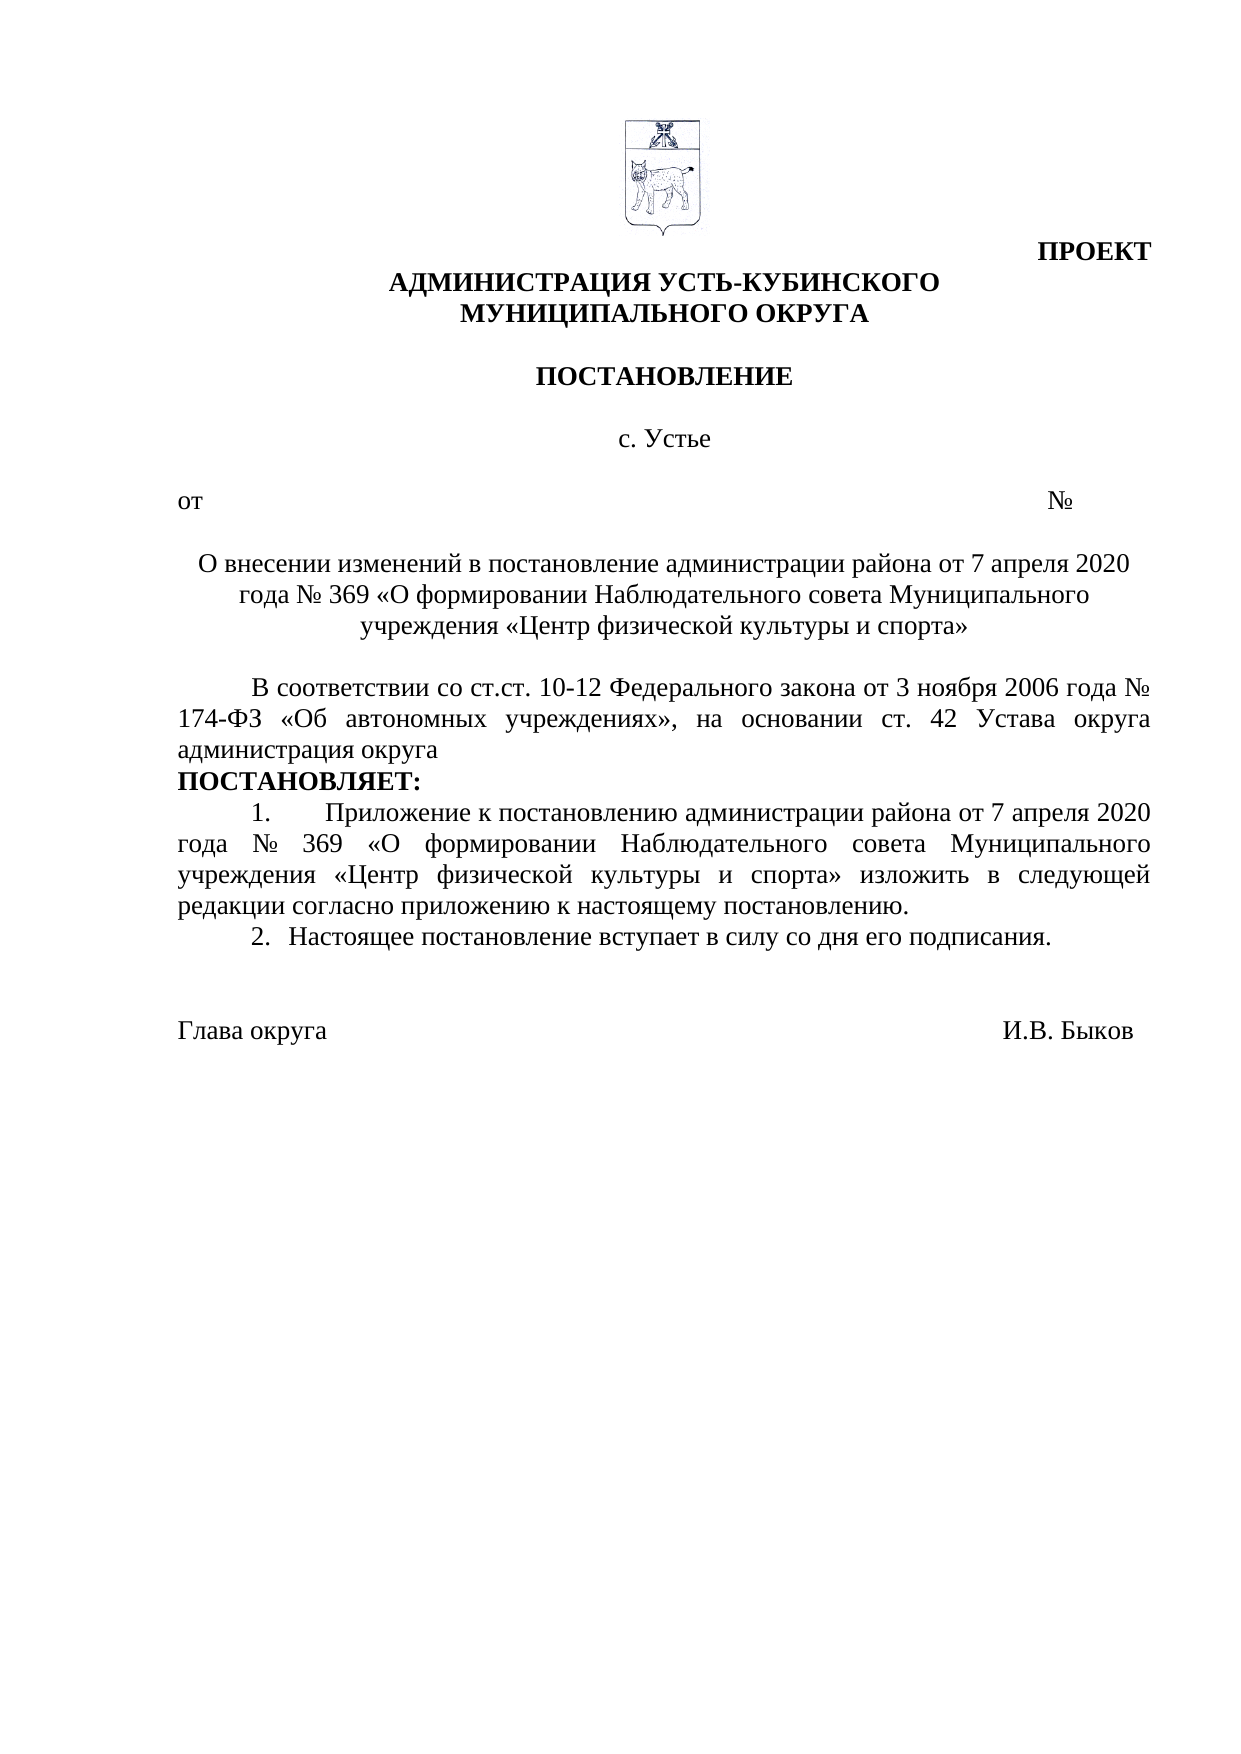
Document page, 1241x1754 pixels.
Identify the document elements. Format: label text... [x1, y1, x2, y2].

text ПРОЕКТ [177, 235, 1152, 266]
text от № [177, 484, 1152, 516]
text МУНИЦИПАЛЬНОГО ОКРУГА [177, 298, 1152, 329]
list Настоящее постановление вступает в силу со дня его подписания. [251, 921, 1152, 952]
text ПОСТАНОВЛЕНИЕ [177, 360, 1152, 391]
text В соответствии со ст.ст. 10-12 Федерального закона от 3 ноября 2006 года № 174-ФЗ «Об автономных учреждениях», на основании ст. 42 Устава округа администрация округа [177, 671, 1152, 765]
text О внесении изменений в постановление администрации района от 7 апреля 2020 года № 369 «О формировании Наблюдательного совета Муниципального учреждения «Центр физической культуры и спорта» [177, 547, 1152, 640]
picture [619, 118, 710, 236]
list Приложение к постановлению администрации района от 7 апреля 2020 года № 369 «О формировании Наблюдательного совета Муниципального учреждения «Центр физической культуры и спорта» изложить в следующей редакции согласно приложению к настоящему постановлению. [177, 796, 1152, 921]
text с. Устье [177, 422, 1152, 453]
text Глава округа И.В. Быков [177, 1014, 1152, 1045]
text ПОСТАНОВЛЯЕТ: [177, 765, 1152, 796]
text АДМИНИСТРАЦИЯ УСТЬ-КУБИНСКОГО [177, 266, 1152, 298]
